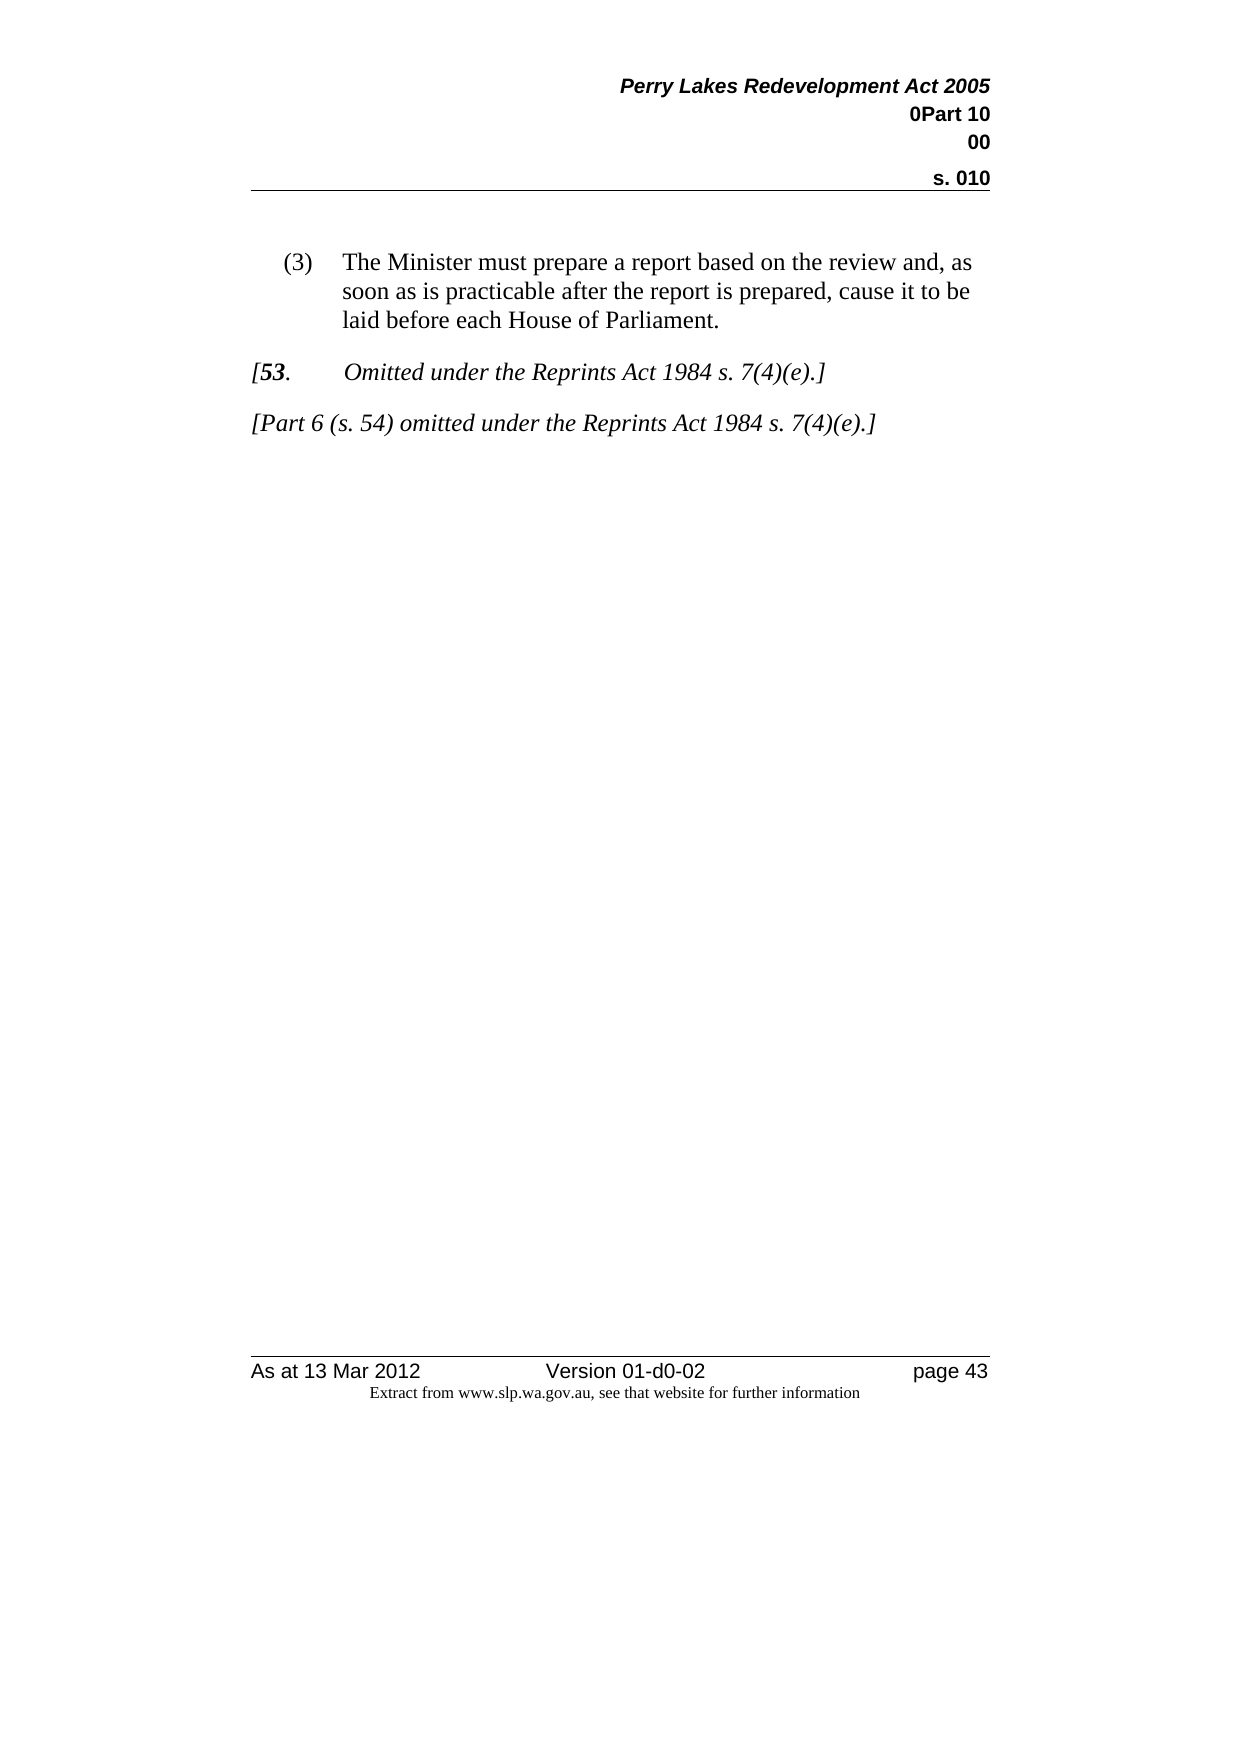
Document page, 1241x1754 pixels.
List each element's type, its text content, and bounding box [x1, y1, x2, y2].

text [53. Omitted under the Reprints Act 1984 s. 7(4)(e).] [251, 357, 990, 385]
text (3) The Minister must prepare a report based on the review and, as soon as is practicable after the report is prepared, cause it to be laid before each House of Parliament. [251, 247, 990, 334]
text [Part 6 (s. 54) omitted under the Reprints Act 1984 s. 7(4)(e).] [251, 408, 990, 437]
